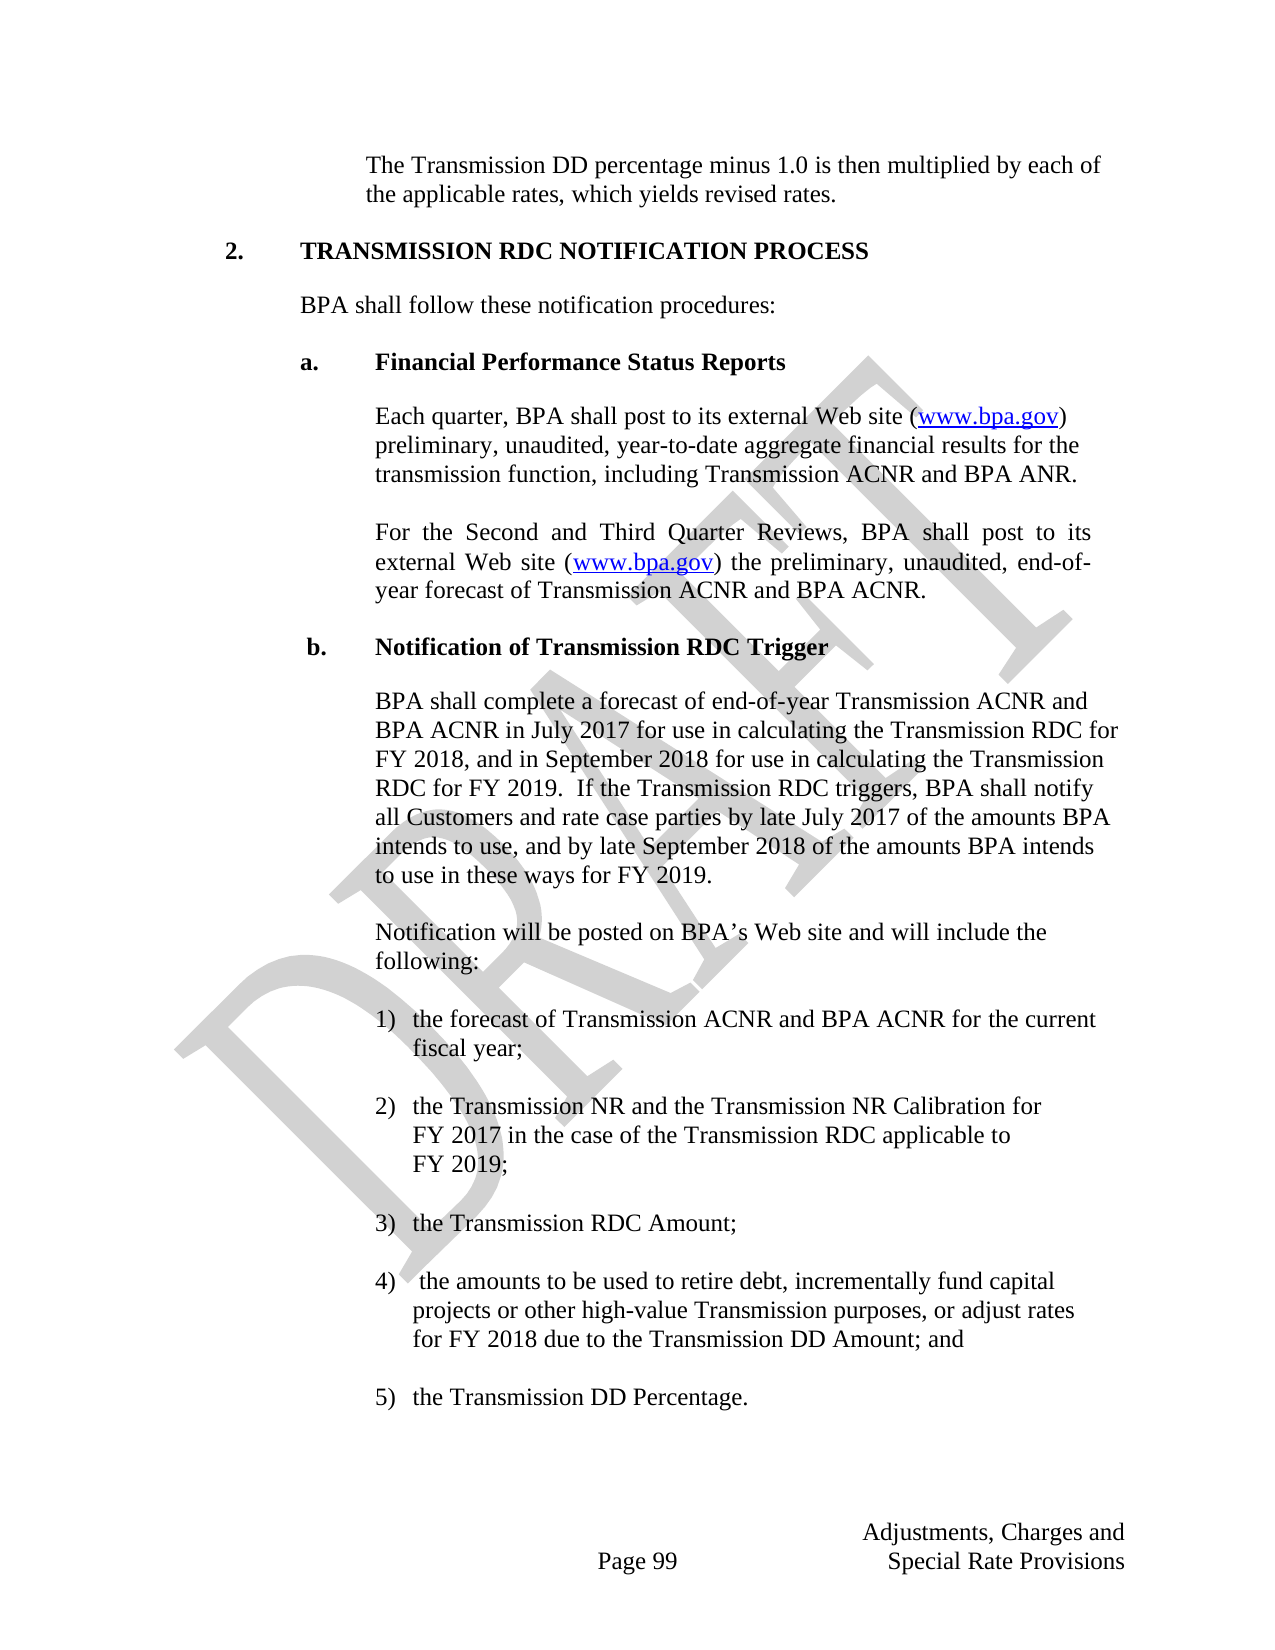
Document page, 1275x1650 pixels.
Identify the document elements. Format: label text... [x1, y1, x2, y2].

text Each quarter, BPA shall post to its external Web site (www.bpa.gov) preliminary, unaudited, year-to-date aggregate financial results for the transmission function, including Transmission ACNR and BPA ANR. [375, 401, 1120, 488]
text BPA shall follow these notification procedures: [300, 290, 1127, 319]
text For the Second and Third Quarter Reviews, BPA shall post to its external Web site (www.bpa.gov) the preliminary, unaudited, end-of-year forecast of Transmission ACNR and BPA ACNR. [375, 517, 1091, 604]
list the Transmission NR and the Transmission NR Calibration for FY 2017 in the case of the Transmission RDC applicable to FY 2019; [375, 1091, 1108, 1178]
text a. Financial Performance Status Reports [300, 347, 1125, 376]
list the Transmission DD Percentage. [375, 1382, 1108, 1411]
text Notification will be posted on BPA’s Web site and will include the following: [375, 917, 1108, 975]
list the amounts to be used to retire debt, incrementally fund capital projects or other high-value Transmission purposes, or adjust rates for FY 2018 due to the Transmission DD Amount; and [375, 1266, 1108, 1353]
text The Transmission DD percentage minus 1.0 is then multiplied by each of the applicable rates, which yields revised rates. [366, 150, 1118, 208]
list the forecast of Transmission ACNR and BPA ACNR for the current fiscal year; [375, 1004, 1108, 1062]
text BPA shall complete a forecast of end-of-year Transmission ACNR and BPA ACNR in July 2017 for use in calculating the Transmission RDC for FY 2018, and in September 2018 for use in calculating the Transmission RDC for FY 2019. If the Transmission RDC triggers, BPA shall notify all Customers and rate case parties by late July 2017 of the amounts BPA intends to use, and by late September 2018 of the amounts BPA intends to use in these ways for FY 2019. [375, 686, 1120, 889]
list the Transmission RDC Amount; [375, 1207, 1108, 1237]
text b. Notification of Transmission RDC Trigger [300, 632, 1125, 661]
text 2. Transmission RDC Notification Process [225, 236, 1125, 265]
